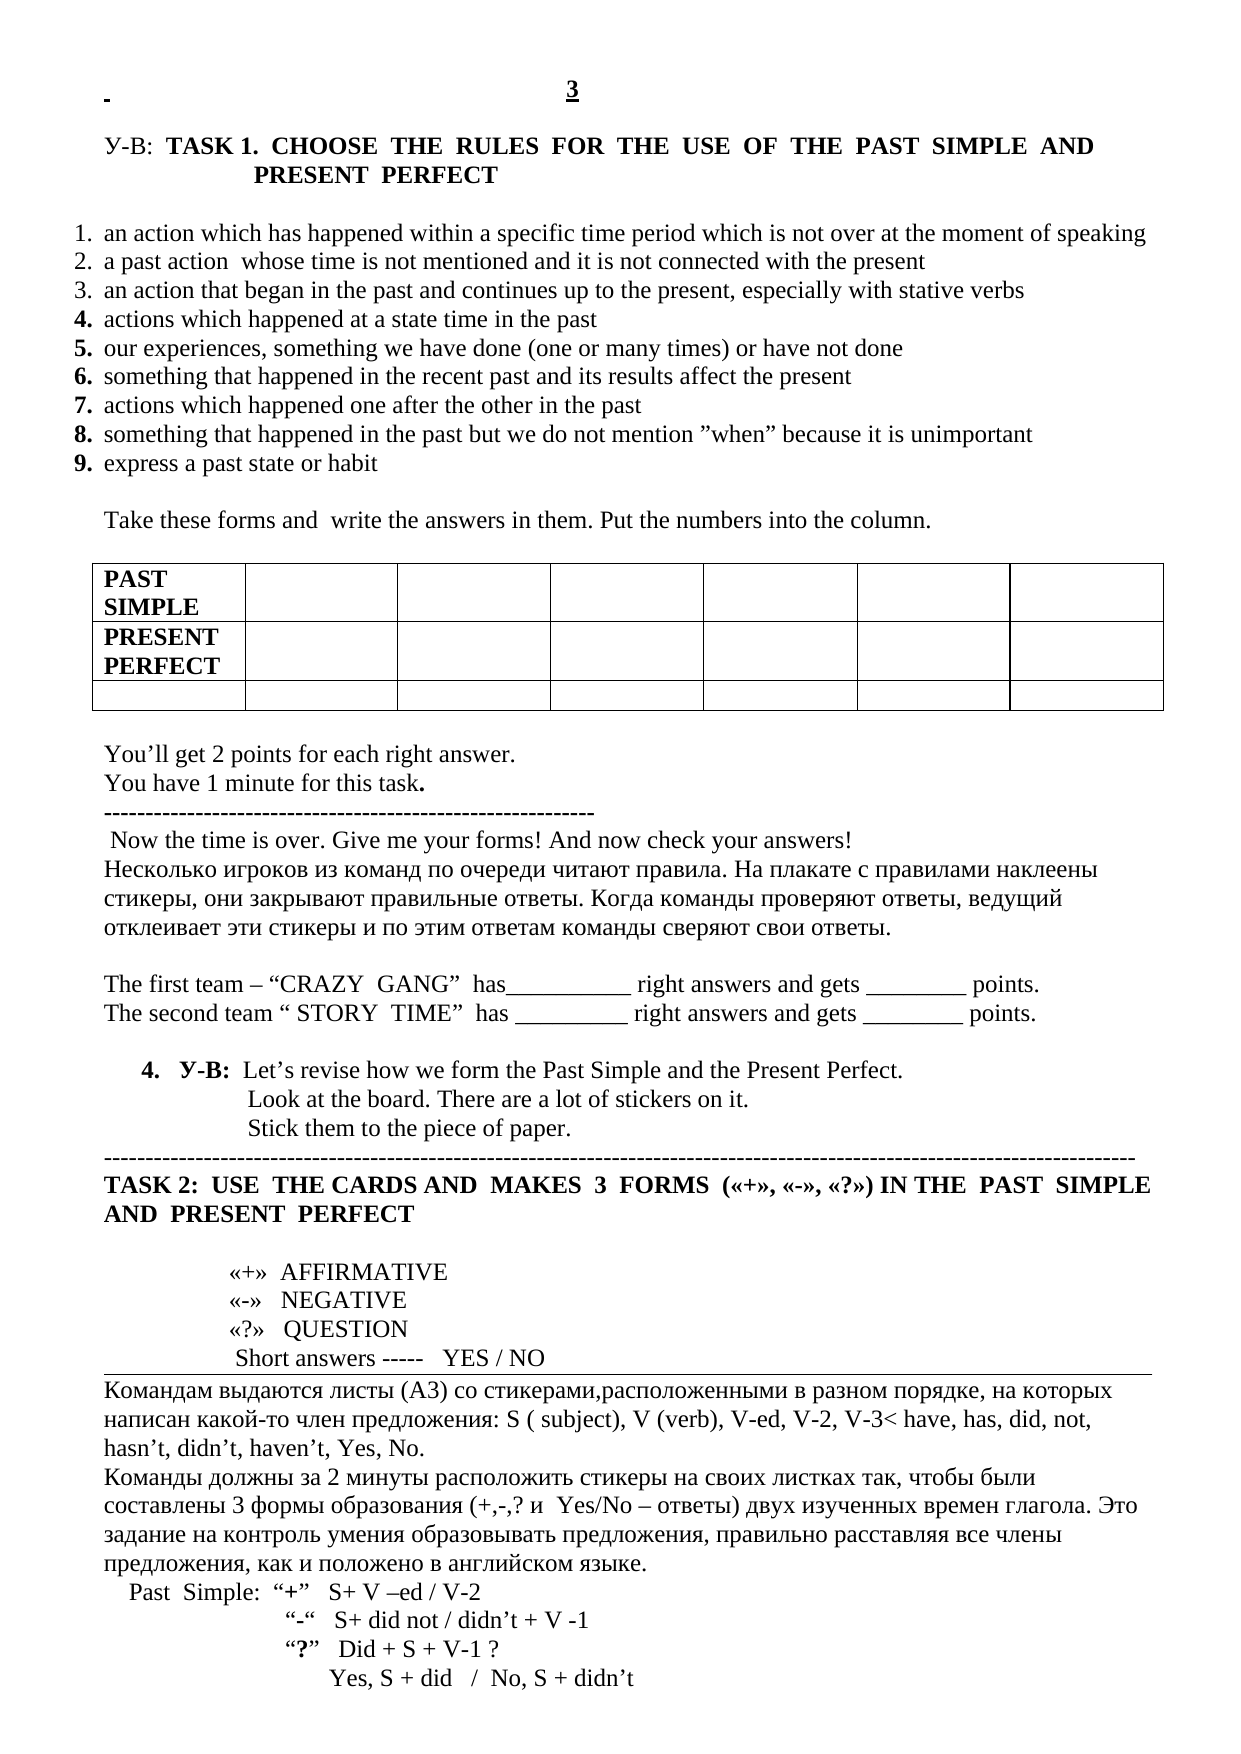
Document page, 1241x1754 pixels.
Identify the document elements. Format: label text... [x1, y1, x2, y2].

text PRESENT PERFECT [103, 160, 1152, 189]
text The second team “ STORY TIME” has _________ right answers and gets ________ points. [103, 998, 1152, 1027]
table_cell [246, 622, 397, 680]
table_cell [858, 622, 1009, 680]
table_cell PRESENT PERFECT [93, 622, 245, 680]
text Командам выдаются листы (А3) со стикерами,расположенными в разном порядке, на которых написан какой-то член предложения: S ( subject), V (verb), V-ed, V-2, V-3< have, has, did, not, hasn’t, didn’t, haven’t, Yes, No. [103, 1375, 1152, 1462]
table_header [551, 564, 703, 621]
list actions which happened at a state time in the past [74, 304, 1152, 333]
text The first team – “CRAZY GANG” has__________ right answers and gets ________ points. [103, 969, 1152, 998]
text Now the time is over. Give me your forms! And now check your answers! [103, 826, 1152, 854]
table_cell [551, 681, 703, 709]
table_cell [704, 681, 857, 709]
text Команды должны за 2 минуты расположить стикеры на своих листках так, чтобы были составлены 3 формы образования (+,-,? и Yes/No – ответы) двух изученных времен глагола. Это задание на контроль умения образовывать предложения, правильно расставляя все члены предложения, как и положено в английском языке. [103, 1462, 1152, 1577]
table_cell [93, 681, 245, 709]
table_header PAST SIMPLE [93, 564, 245, 621]
text Несколько игроков из команд по очереди читают правила. На плакате с правилами наклеены стикеры, они закрывают правильные ответы. Когда команды проверяют ответы, ведущий отклеивает эти стикеры и по этим ответам команды сверяют свои ответы. [103, 854, 1152, 941]
table_header [704, 564, 857, 621]
text You have 1 minute for this task. [103, 768, 1152, 797]
table_cell [704, 622, 857, 680]
list an action that began in the past and continues up to the present, especially with stative verbs [74, 275, 1152, 304]
text “-“ S+ did not / didn’t + V -1 [103, 1605, 1152, 1634]
text Past Simple: “+” S+ V –ed / V-2 [103, 1577, 1152, 1605]
list something that happened in the recent past and its results affect the present [74, 361, 1152, 390]
table_cell [1011, 622, 1163, 680]
text «+» AFFIRMATIVE [103, 1257, 1152, 1286]
text Take these forms and write the answers in them. Put the numbers into the column. [103, 505, 1152, 534]
text You’ll get 2 points for each right answer. [103, 739, 1152, 768]
text Yes, S + did / No, S + didn’t [103, 1663, 1152, 1692]
table_header [398, 564, 550, 621]
table_header [246, 564, 397, 621]
table_cell [551, 622, 703, 680]
text Look at the board. There are a lot of stickers on it. [103, 1084, 1152, 1113]
table_cell [1011, 681, 1163, 709]
list У-В: Let’s revise how we form the Past Simple and the Present Perfect. [141, 1056, 1152, 1084]
list actions which happened one after the other in the past [74, 390, 1152, 419]
text Stick them to the piece of paper. [103, 1113, 1152, 1142]
list an action which has happened within a specific time period which is not over at the moment of speaking [74, 218, 1152, 246]
table_cell [398, 622, 550, 680]
table_cell [246, 681, 397, 709]
text ----------------------------------------------------------- [103, 797, 1152, 826]
list express a past state or habit [74, 448, 1152, 476]
list a past action whose time is not mentioned and it is not connected with the present [74, 246, 1152, 275]
table_header [858, 564, 1009, 621]
text TASK 2: USE THE CARDS AND MAKES 3 FORMS («+», «-», «?») IN THE PAST SIMPLE AND PRESENT PERFECT [103, 1171, 1152, 1228]
text У-В: TASK 1. CHOOSE THE RULES FOR THE USE OF THE PAST SIMPLE AND [103, 131, 1152, 160]
text ---------------------------------------------------------------------------------------------------------------------------- [103, 1142, 1152, 1171]
table_cell [398, 681, 550, 709]
table_header [1011, 564, 1163, 621]
text «?» QUESTION [103, 1314, 1152, 1343]
list our experiences, something we have done (one or many times) or have not done [74, 333, 1152, 361]
text Short answers ----- YES / NO [103, 1343, 1152, 1375]
text «-» NEGATIVE [103, 1286, 1152, 1314]
text 3 [103, 74, 1152, 103]
table_cell [858, 681, 1009, 709]
list something that happened in the past but we do not mention ”when” because it is unimportant [74, 419, 1152, 448]
text “?” Did + S + V-1 ? [103, 1634, 1152, 1663]
